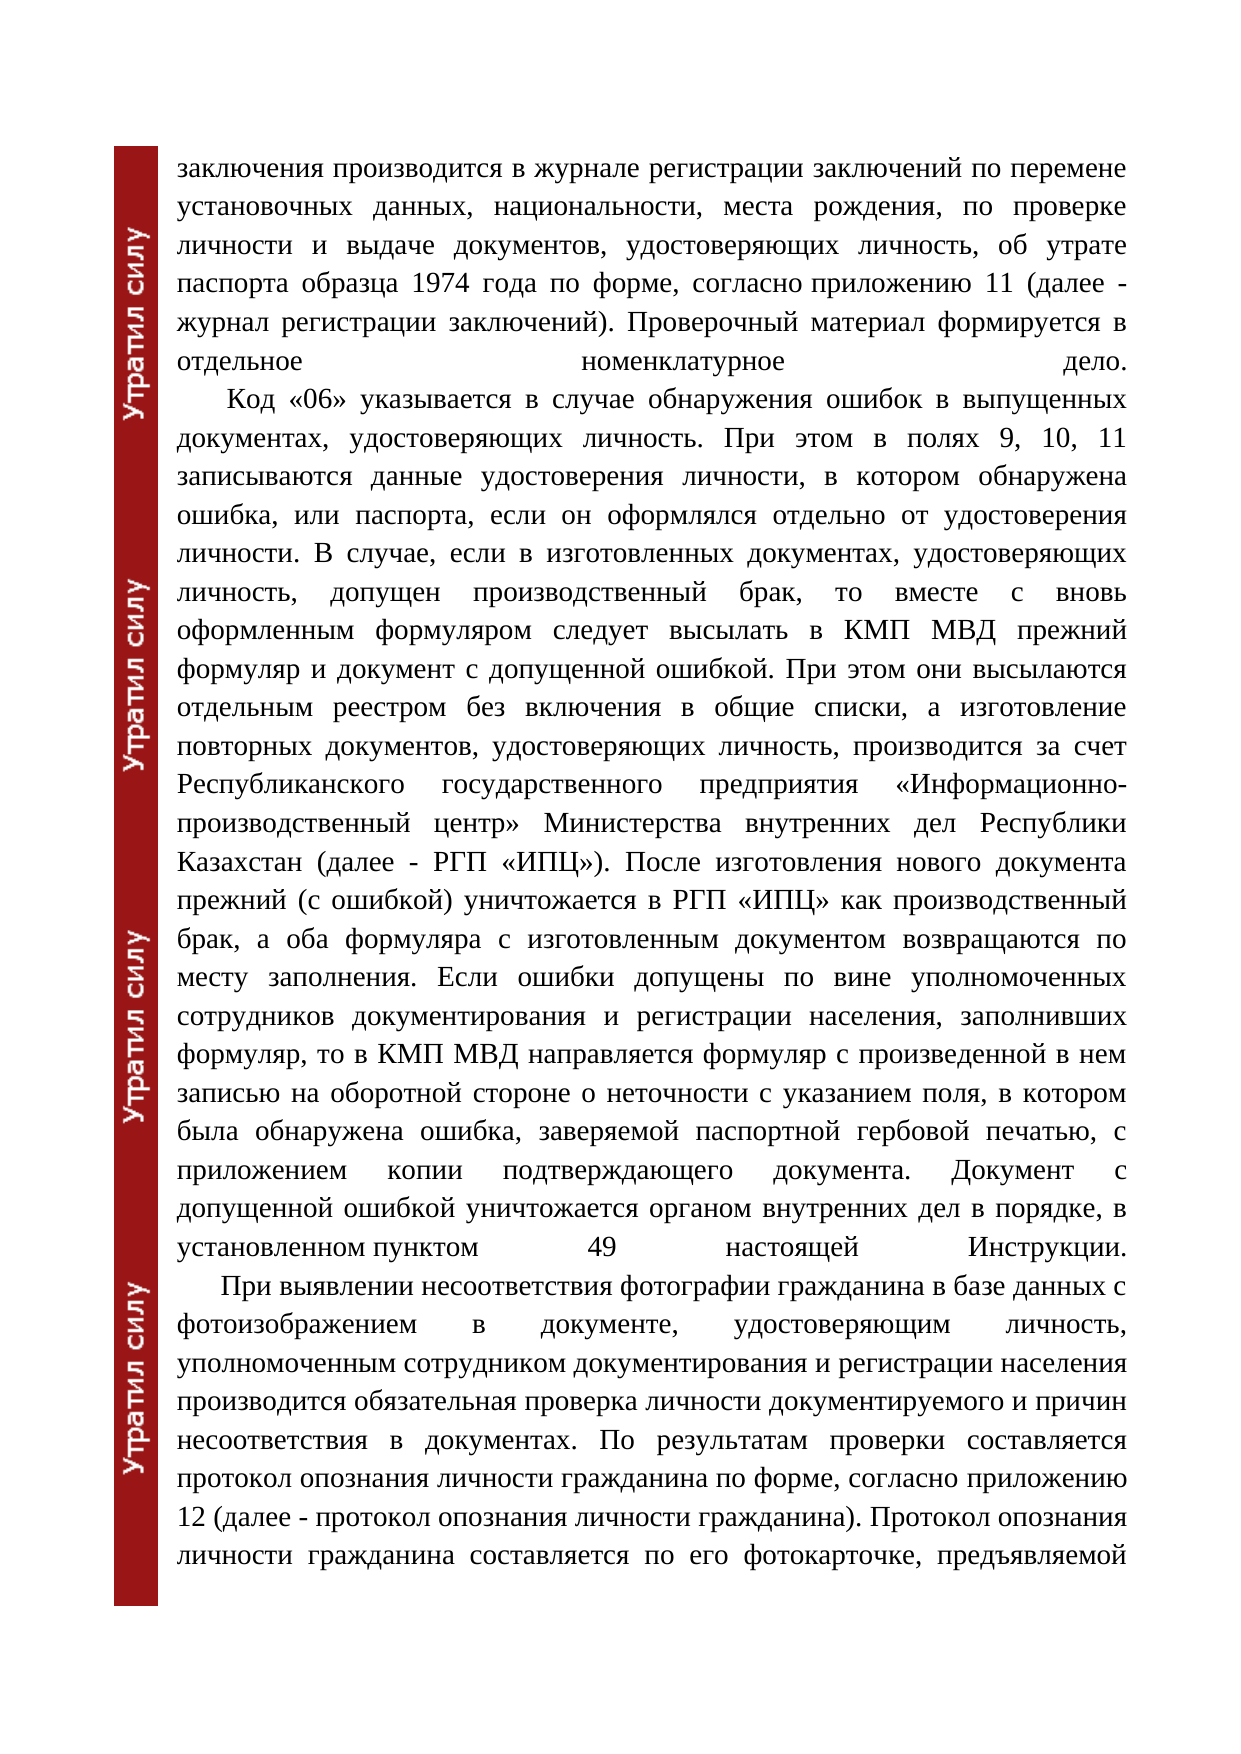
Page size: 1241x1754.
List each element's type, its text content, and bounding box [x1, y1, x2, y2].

picture [114, 1571, 158, 1606]
picture [114, 146, 158, 150]
